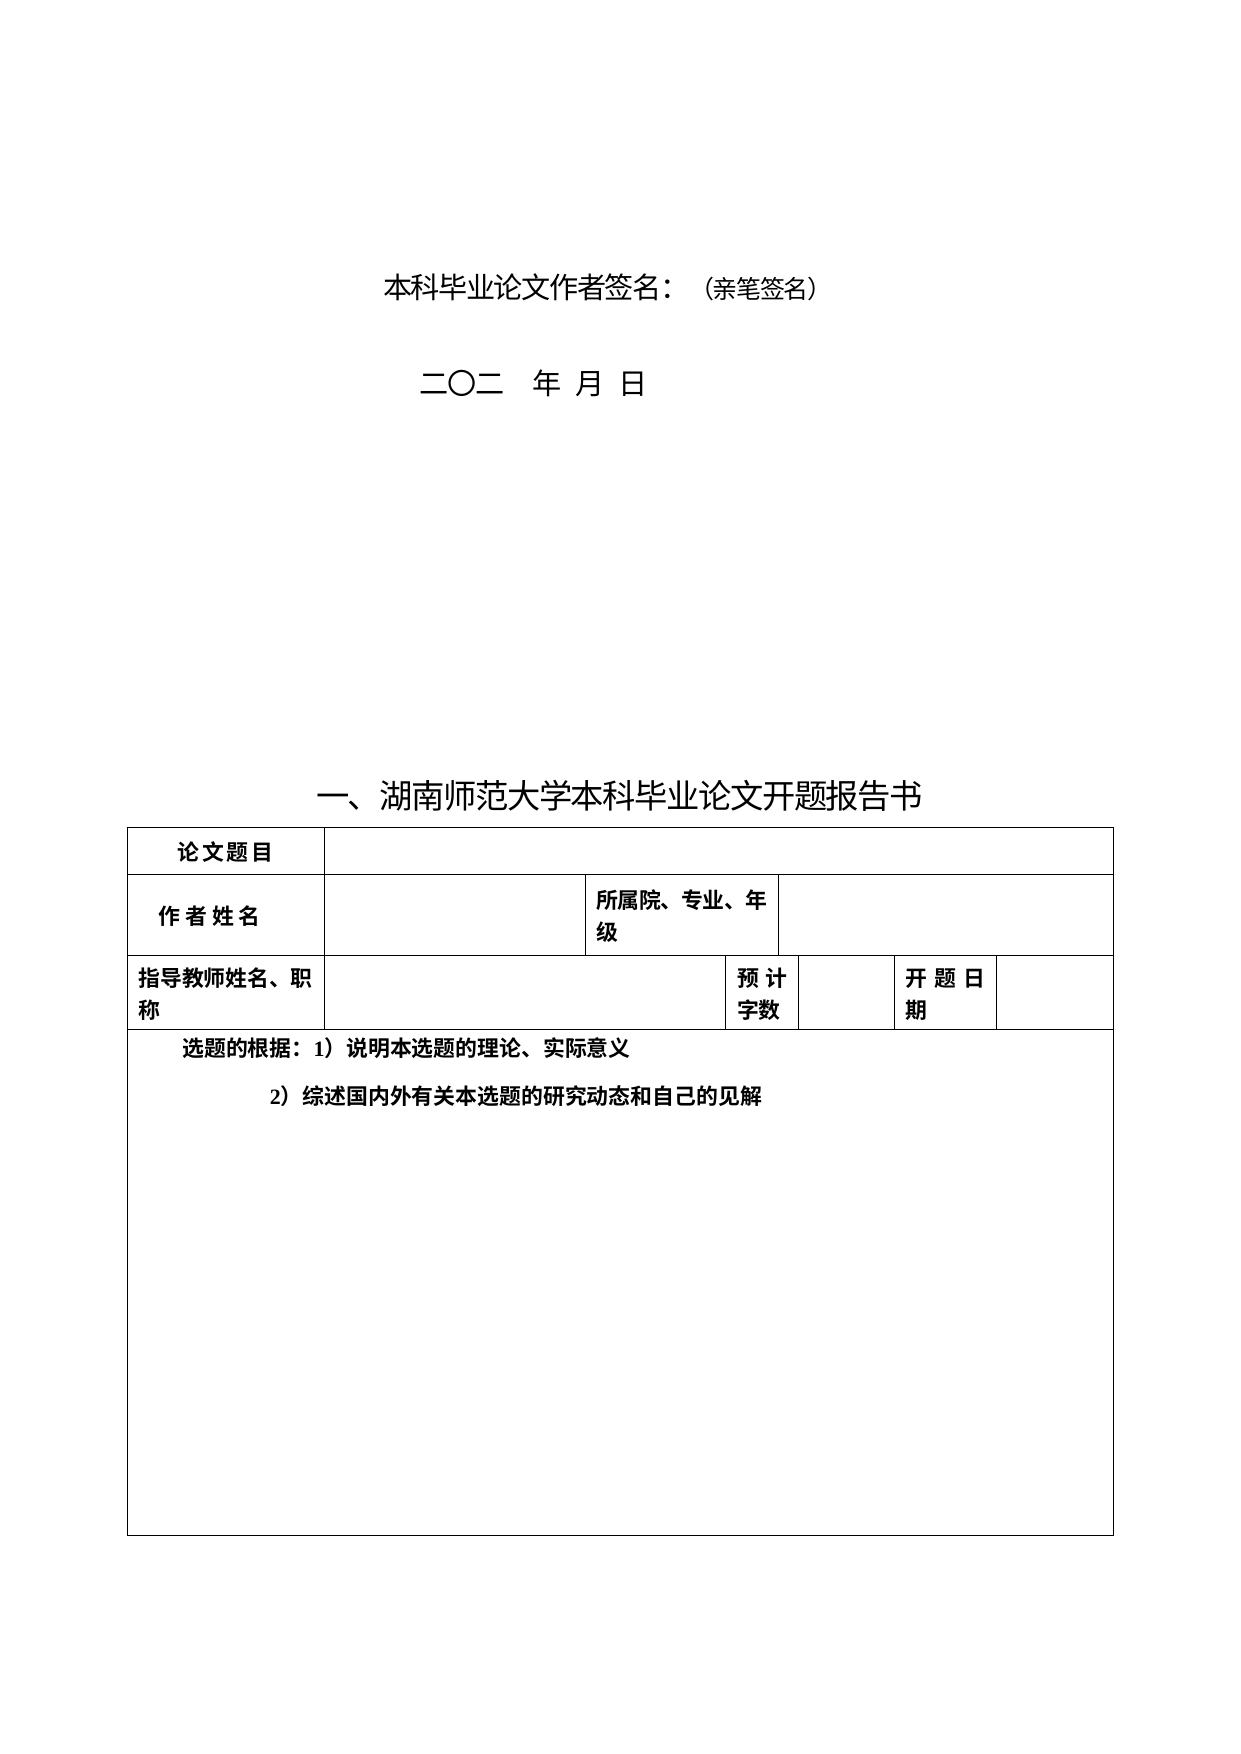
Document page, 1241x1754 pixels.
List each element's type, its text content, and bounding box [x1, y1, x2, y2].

table_header [325, 828, 1113, 874]
table_header 论 文 题 目 [128, 828, 324, 874]
table_cell 所属院、专业、年级 [586, 875, 778, 955]
text 一、湖南师范大学本科毕业论文开题报告书 [177, 762, 1063, 827]
table_cell [325, 956, 725, 1029]
table_cell [799, 956, 894, 1029]
text 本科毕业论文作者签名：（亲笔签名） [177, 253, 1063, 318]
table_cell [997, 956, 1113, 1029]
table_cell [779, 875, 1113, 955]
table_cell 预计字数 [726, 956, 798, 1029]
text 二〇二 年 月 日 [177, 349, 1063, 414]
table_cell 指导教师姓名、职称 [128, 956, 324, 1029]
table_cell 开题日期 [895, 956, 996, 1029]
table_cell 选题的根据：1）说明本选题的理论、实际意义 2）综述国内外有关本选题的研究动态和自己的见解 [128, 1030, 1113, 1535]
table_cell [325, 875, 585, 955]
table_cell 作 者 姓 名 [128, 875, 324, 955]
